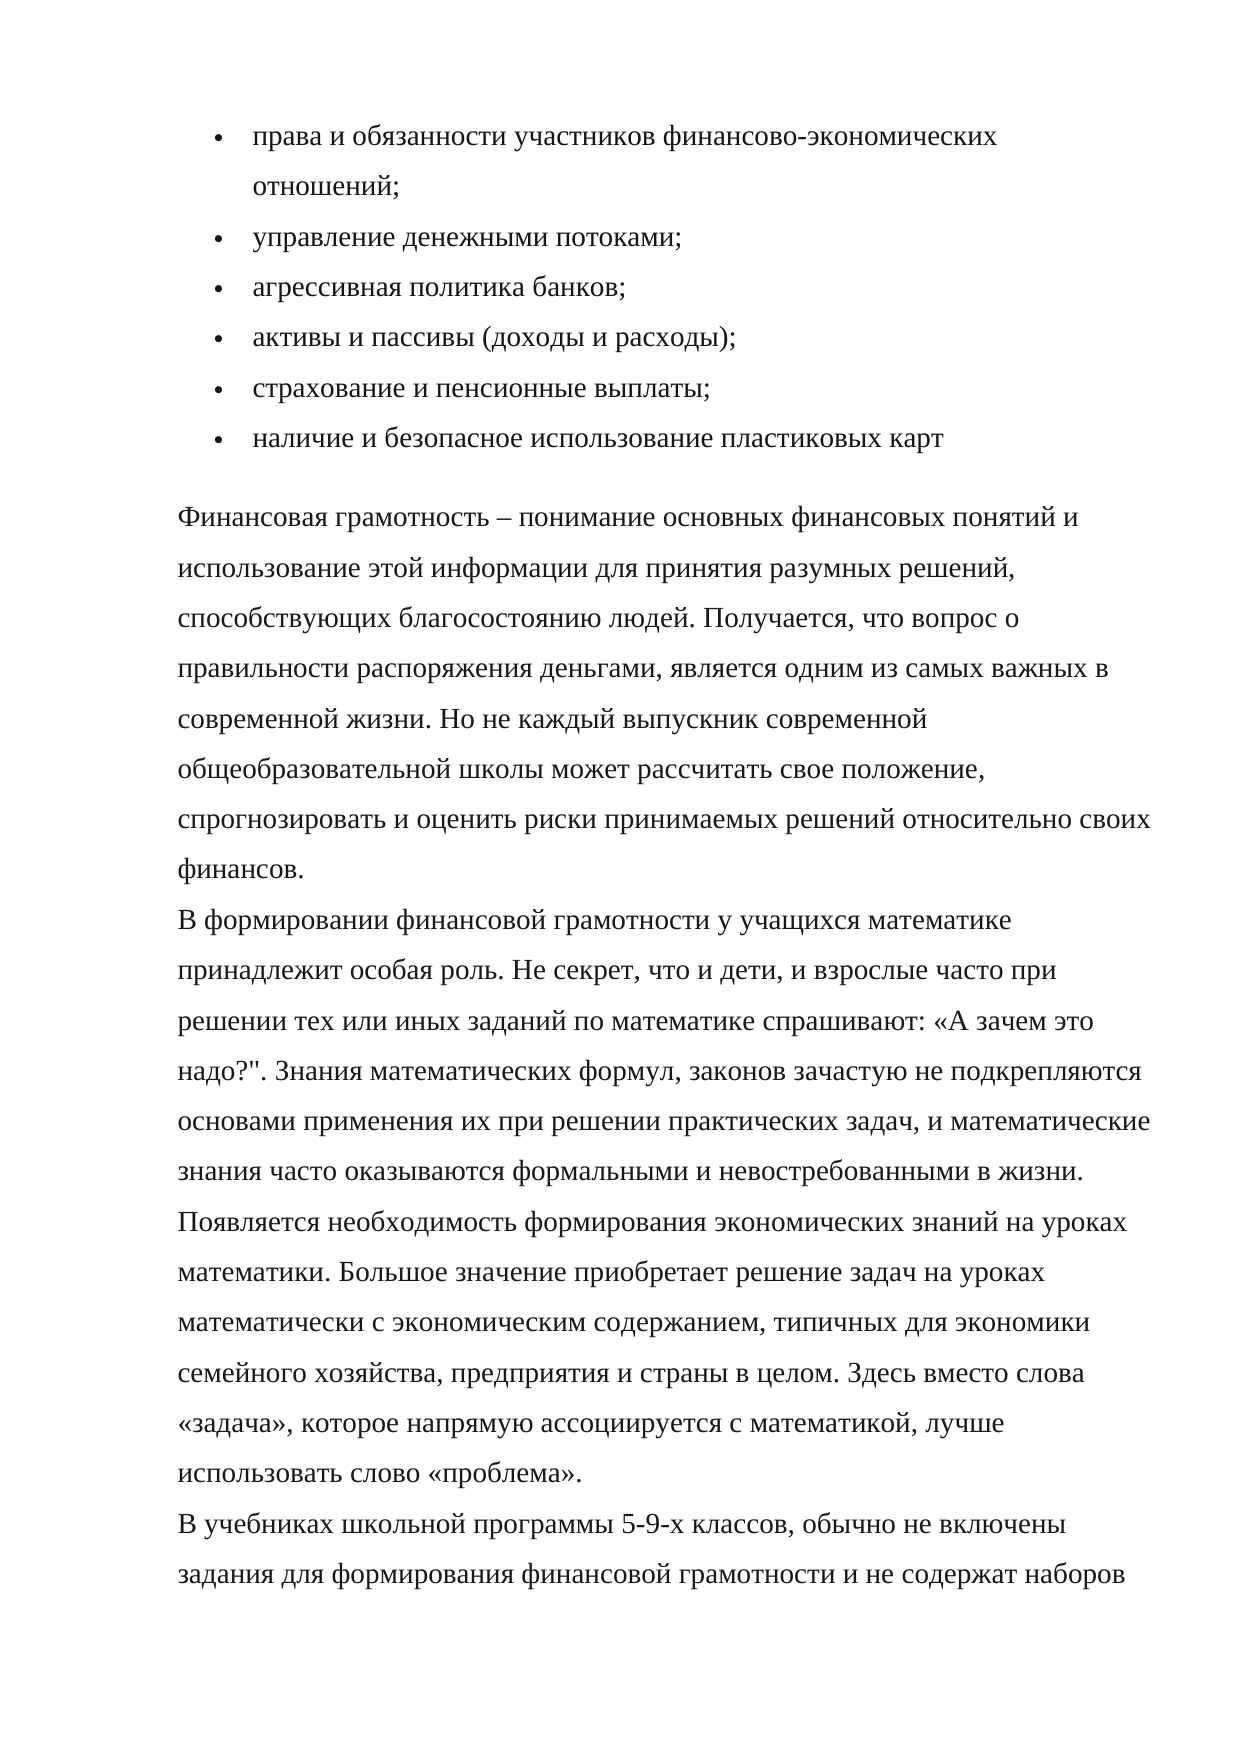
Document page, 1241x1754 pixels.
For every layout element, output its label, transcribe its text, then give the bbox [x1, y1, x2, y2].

list страхование и пенсионные выплаты; [215, 370, 1152, 403]
list активы и пассивы (доходы и расходы); [215, 319, 1152, 353]
list наличие и безопасное использование пластиковых карт [215, 420, 1152, 453]
text В формировании финансовой грамотности у учащихся математике принадлежит особая роль. Не секрет, что и дети, и взрослые часто при решении тех или иных заданий по математике спрашивают: «А зачем это надо?". Знания математических формул, законов зачастую не подкрепляются основами применения их при решении практических задач, и математические знания часто оказываются формальными и невостребованными в жизни. Появляется необходимость формирования экономических знаний на уроках математики. Большое значение приобретает решение задач на уроках математически с экономическим содержанием, типичных для экономики [177, 902, 1152, 1338]
list агрессивная политика банков; [215, 269, 1152, 303]
list управление денежными потоками; [215, 219, 1152, 252]
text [177, 1506, 1152, 1589]
text семейного хозяйства, предприятия и страны в целом. Здесь вместо слова «задача», которое напрямую ассоциируется с математикой, лучше использовать слово «проблема». [177, 1355, 1152, 1489]
list права и обязанности участников финансово-экономических отношений; [215, 118, 1152, 202]
text Финансовая грамотность – понимание основных финансовых понятий и использование этой информации для принятия разумных решений, способствующих благосостоянию людей. Получается, что вопрос о правильности распоряжения деньгами, является одним из самых важных в современной жизни. Но не каждый выпускник современной общеобразовательной школы может рассчитать свое положение, спрогнозировать и оценить риски принимаемых решений относительно своих финансов. [177, 499, 1152, 885]
